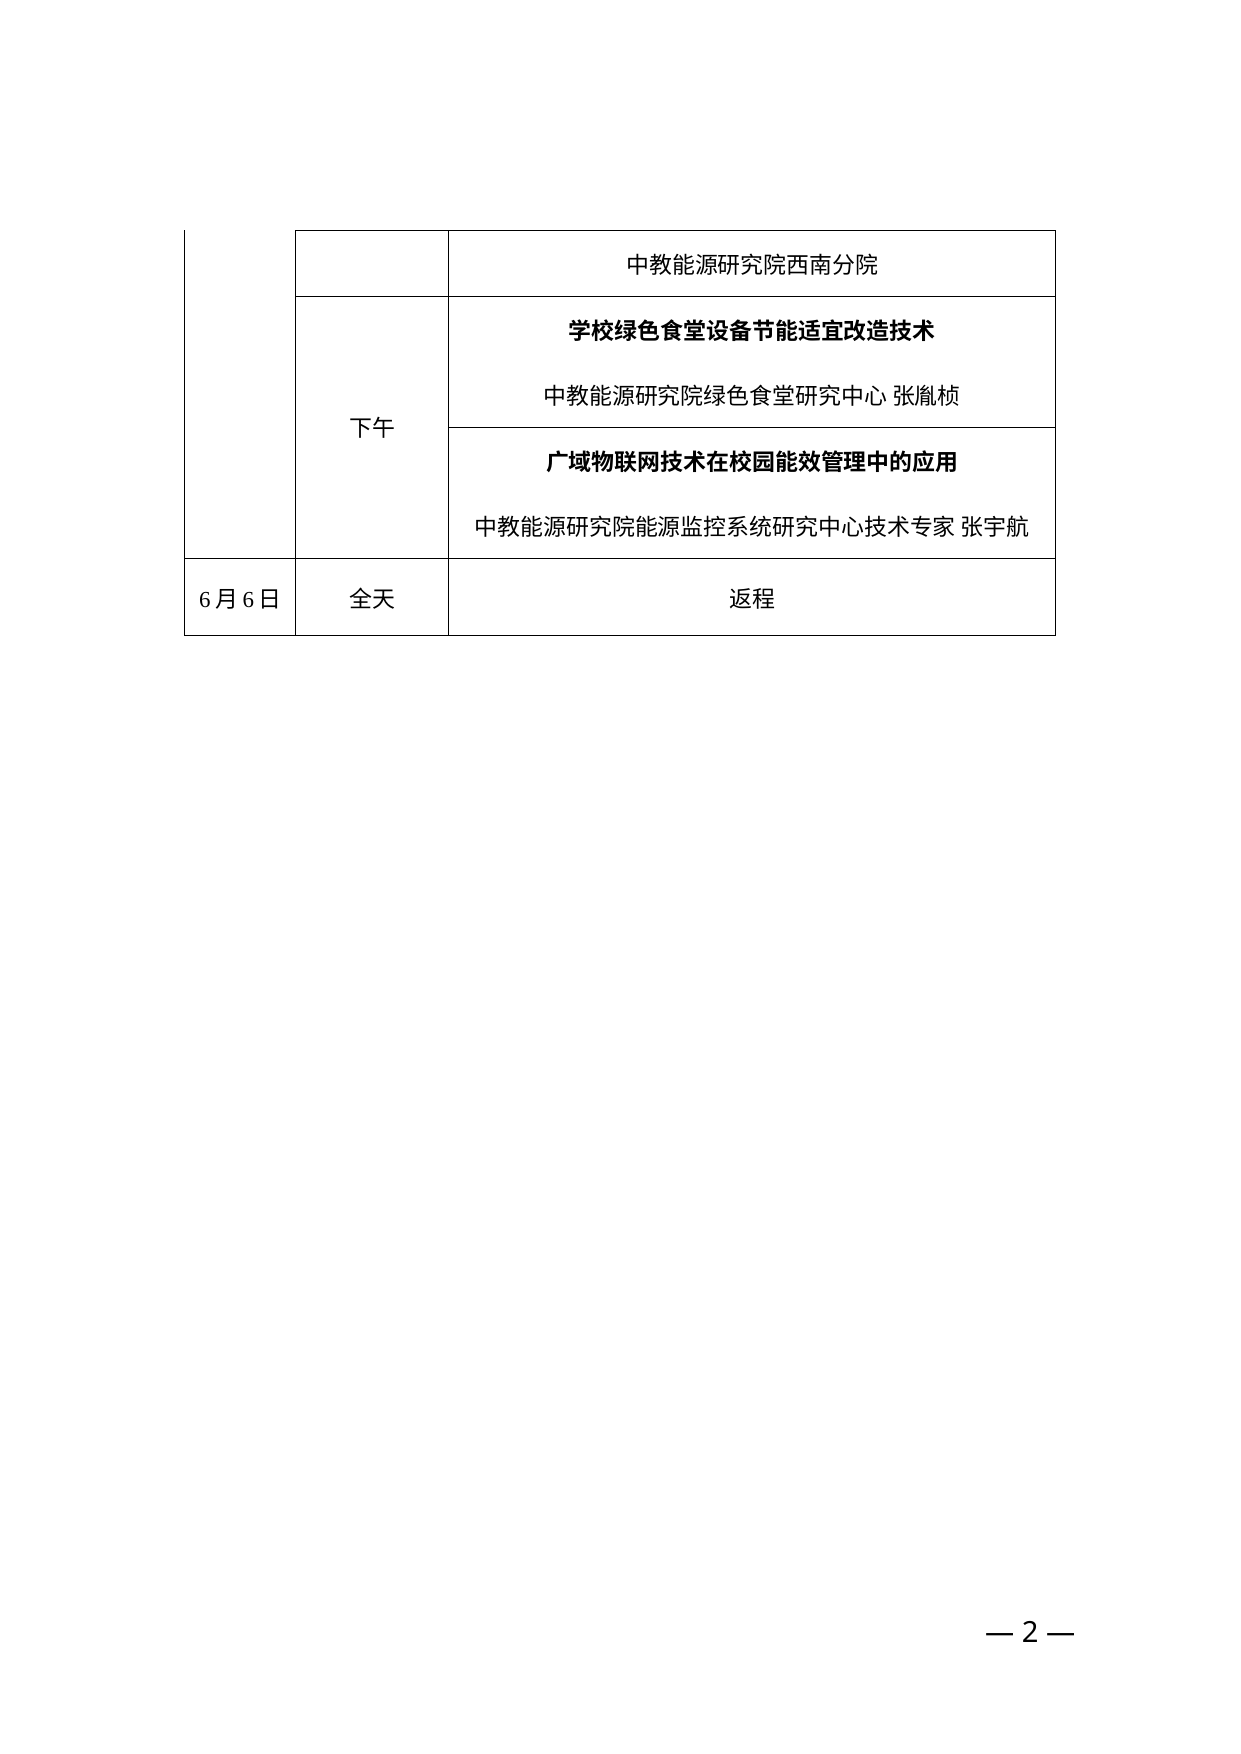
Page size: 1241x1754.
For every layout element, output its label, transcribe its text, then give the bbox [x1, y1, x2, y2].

table_cell 返程 [449, 559, 1055, 635]
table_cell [449, 231, 1055, 296]
table_cell 学校绿色食堂设备节能适宜改造技术 中教能源研究院绿色食堂研究中心 张胤桢 [449, 297, 1055, 427]
table_cell 广域物联网技术在校园能效管理中的应用 中教能源研究院能源监控系统研究中心技术专家 张宇航 [449, 428, 1055, 558]
table_cell 6月6日 [185, 559, 295, 635]
table_cell 下午 [296, 297, 448, 558]
table_cell 全天 [296, 559, 448, 635]
